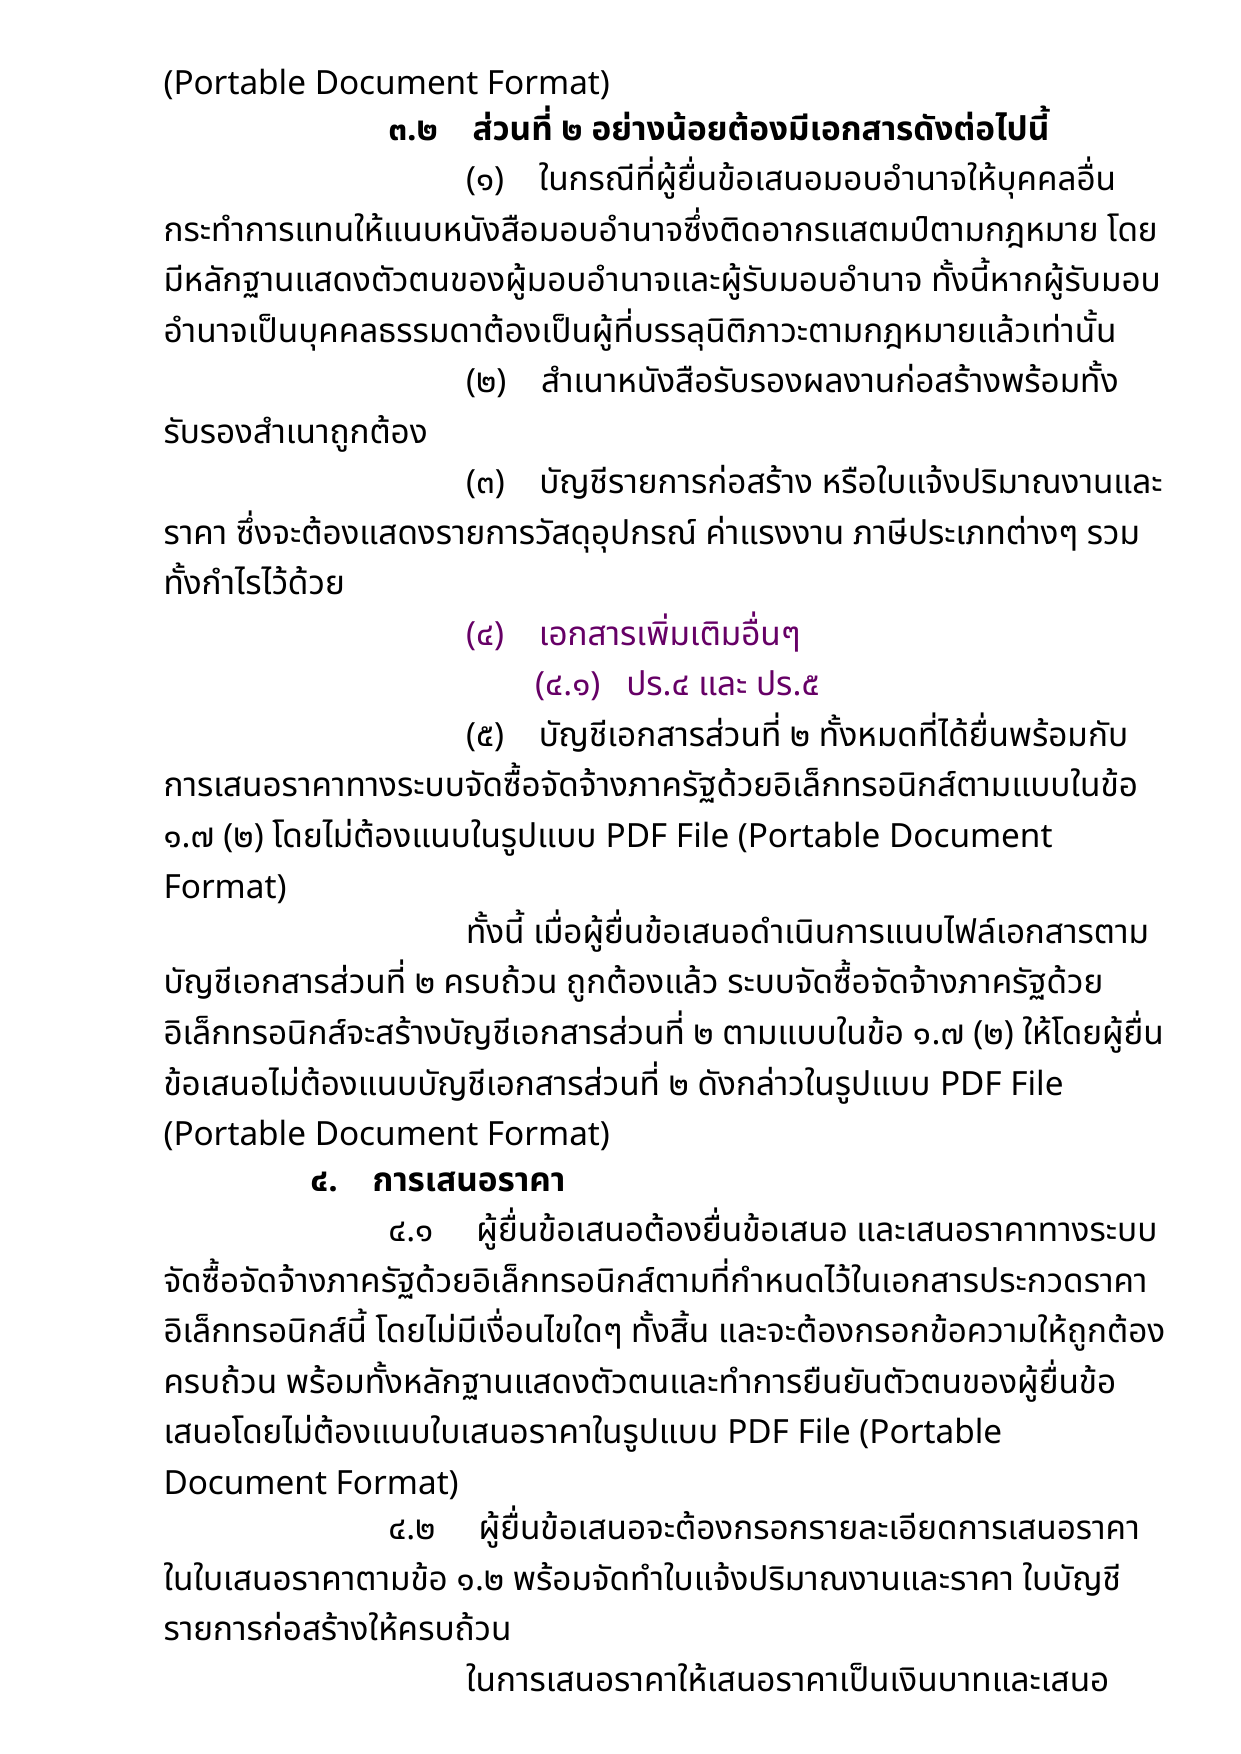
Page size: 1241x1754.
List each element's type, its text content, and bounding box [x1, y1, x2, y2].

table_cell (๒) สำเนาหนังสือรับรองผลงานก่อสร้างพร้อมทั้งรับรองสำเนาถูกต้อง [163, 357, 1168, 458]
table_cell ๓.๒ ส่วนที่ ๒ อย่างน้อยต้องมีเอกสารดังต่อไปนี้ [163, 105, 1168, 155]
table_cell ๔.๑ ผู้ยื่นข้อเสนอต้องยื่นข้อเสนอ และเสนอราคาทางระบบจัดซื้อจัดจ้างภาครัฐด้วยอิเล็กทรอนิกส์ตามที่กำหนดไว้ในเอกสารประกวดราคาอิเล็กทรอนิกส์นี้ โดยไม่มีเงื่อนไขใดๆ ทั้งสิ้น และจะต้องกรอกข้อความให้ถูกต้องครบถ้วน พร้อมทั้งหลักฐานแสดงตัวตนและทำการยืนยันตัวตนของผู้ยื่นข้อเสนอโดยไม่ต้องแนบใบเสนอราคาในรูปแบบ PDF File (Portable Document Format) [163, 1206, 1168, 1504]
table_cell (๑) ในกรณีที่ผู้ยื่นข้อเสนอมอบอำนาจให้บุคคลอื่นกระทำการแทนให้แนบหนังสือมอบอำนาจซึ่งติดอากรแสตมป์ตามกฎหมาย โดยมีหลักฐานแสดงตัวตนของผู้มอบอำนาจและผู้รับมอบอำนาจ ทั้งนี้หากผู้รับมอบอำนาจเป็นบุคคลธรรมดาต้องเป็นผู้ที่บรรลุนิติภาวะตามกฎหมายแล้วเท่านั้น [163, 155, 1168, 357]
table_cell ๔.๒ ผู้ยื่นข้อเสนอจะต้องกรอกรายละเอียดการเสนอราคาในใบเสนอราคาตามข้อ ๑.๒ พร้อมจัดทำใบแจ้งปริมาณงานและราคา ใบบัญชีรายการก่อสร้างให้ครบถ้วน [163, 1504, 1168, 1656]
table_cell ทั้งนี้ เมื่อผู้ยื่นข้อเสนอดำเนินการแนบไฟล์เอกสารตามบัญชีเอกสารส่วนที่ ๒ ครบถ้วน ถูกต้องแล้ว ระบบจัดซื้อจัดจ้างภาครัฐด้วยอิเล็กทรอนิกส์จะสร้างบัญชีเอกสารส่วนที่ ๒ ตามแบบในข้อ ๑.๗ (๒) ให้โดยผู้ยื่นข้อเสนอไม่ต้องแนบบัญชีเอกสารส่วนที่ ๒ ดังกล่าวในรูปแบบ PDF File (Portable Document Format) [163, 908, 1168, 1156]
table_cell (๔) เอกสารเพิ่มเติมอื่นๆ (๔.๑) ปร.๔ และ ปร.๕ [163, 610, 1168, 711]
table_cell (๓) บัญชีรายการก่อสร้าง หรือใบแจ้งปริมาณงานและราคา ซึ่งจะต้องแสดงรายการวัสดุอุปกรณ์ ค่าแรงงาน ภาษีประเภทต่างๆ รวมทั้งกำไรไว้ด้วย [163, 458, 1168, 609]
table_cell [163, 59, 1168, 104]
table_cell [163, 1656, 1168, 1706]
table_header ๔. การเสนอราคา [163, 1156, 1168, 1206]
table_cell (๕) บัญชีเอกสารส่วนที่ ๒ ทั้งหมดที่ได้ยื่นพร้อมกับการเสนอราคาทางระบบจัดซื้อจัดจ้างภาครัฐด้วยอิเล็กทรอนิกส์ตามแบบในข้อ ๑.๗ (๒) โดยไม่ต้องแนบในรูปแบบ PDF File (Portable Document Format) [163, 711, 1168, 908]
